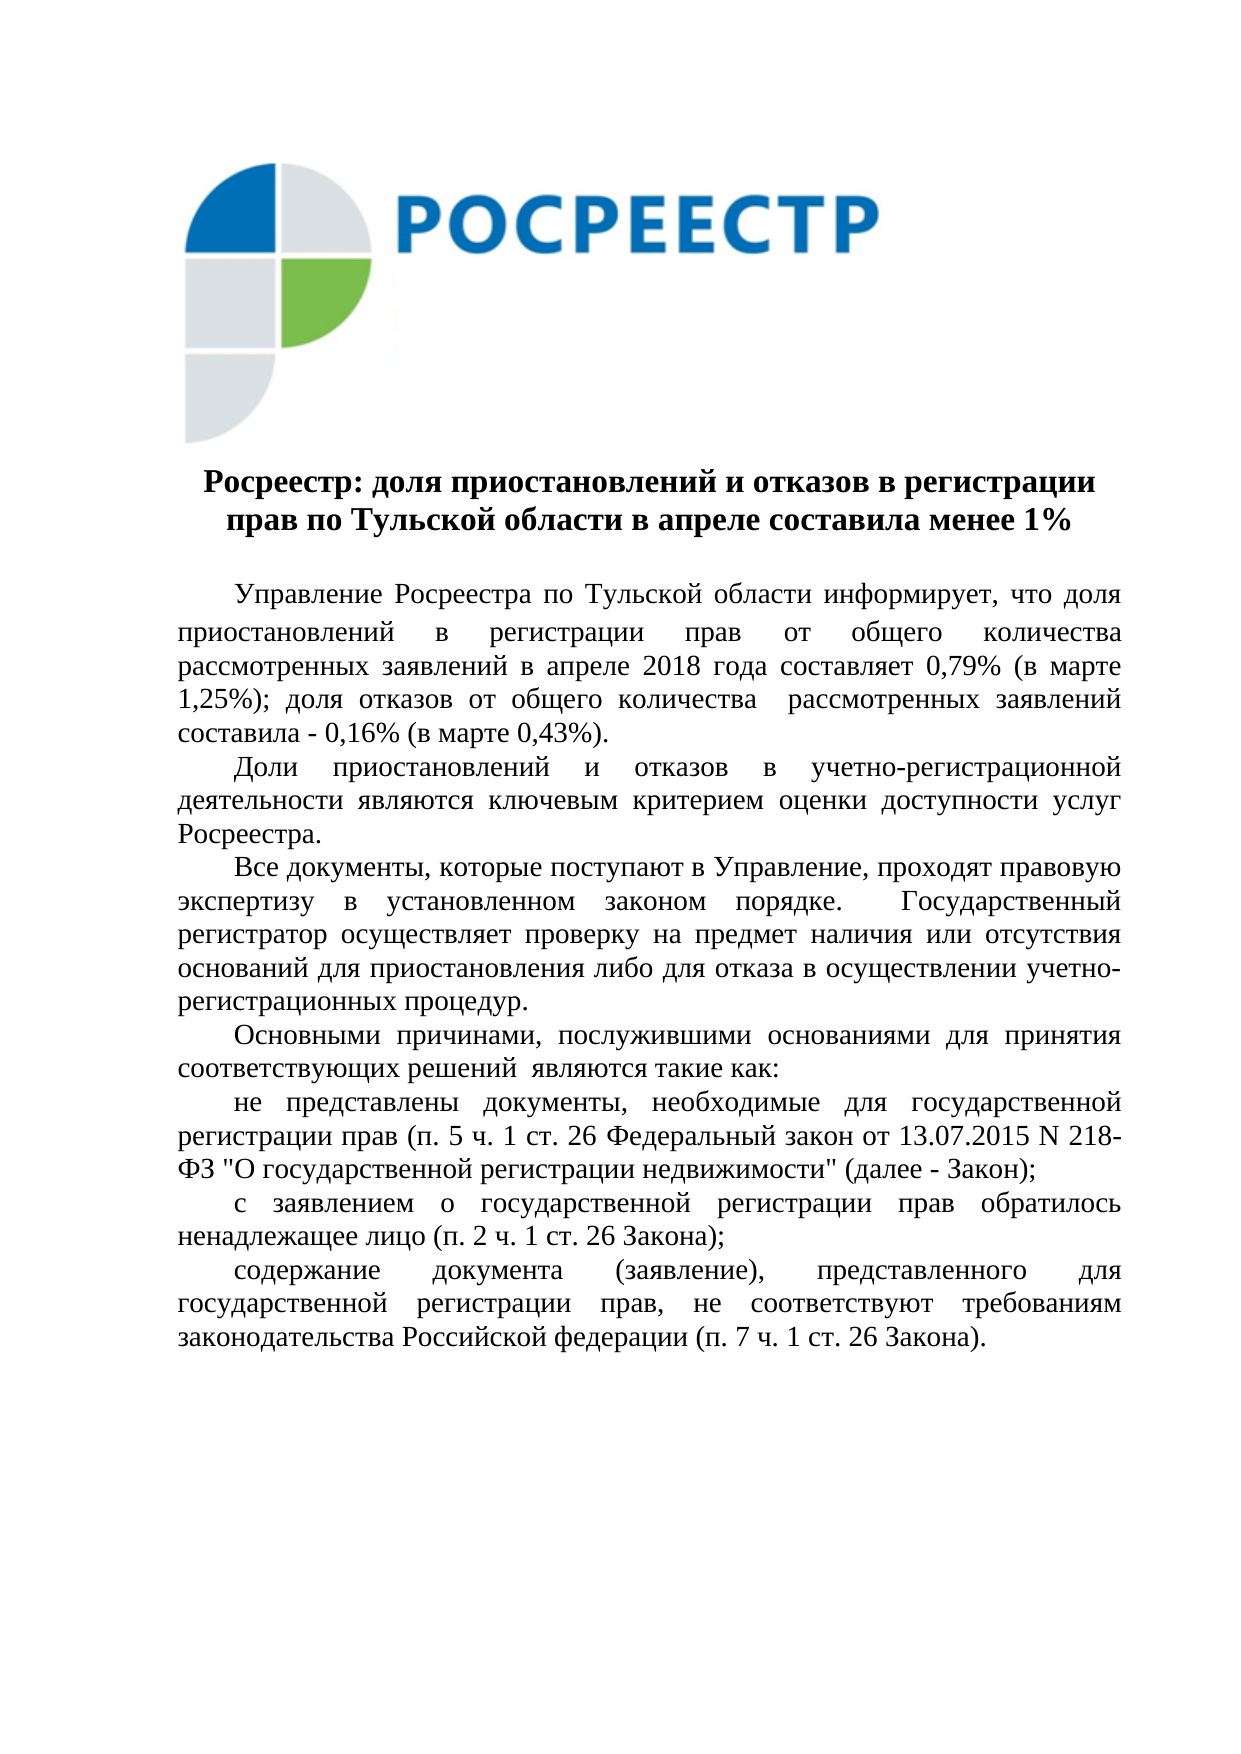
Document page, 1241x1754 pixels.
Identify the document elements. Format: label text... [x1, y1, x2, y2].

text Управление Росреестра по Тульской области информирует, что доля приостановлений в регистрации прав от общего количества рассмотренных заявлений в апреле 2018 года составляет 0,79% (в марте 1,25%); доля отказов от общего количества рассмотренных заявлений составила - 0,16% (в марте 0,43%). [177, 576, 1122, 749]
text Основными причинами, послужившими основаниями для принятия соответствующих решений являются такие как: [177, 1017, 1122, 1084]
text содержание документа (заявление), представленного для государственной регистрации прав, не соответствуют требованиям законодательства Российской федерации (п. 7 ч. 1 ст. 26 Закона). [177, 1252, 1122, 1352]
text не представлены документы, необходимые для государственной регистрации прав (п. 5 ч. 1 ст. 26 Федеральный закон от 13.07.2015 N 218-ФЗ "О государственной регистрации недвижимости" (далее - Закон); [177, 1084, 1122, 1185]
text Доли приостановлений и отказов в учетно-регистрационной деятельности являются ключевым критерием оценки доступности услуг Росреестра. [177, 749, 1122, 849]
text Все документы, которые поступают в Управление, проходят правовую экспертизу в установленном законом порядке. Государственный регистратор осуществляет проверку на предмет наличия или отсутствия оснований для приостановления либо для отказа в осуществлении учетно-регистрационных процедур. [177, 849, 1122, 1017]
text с заявлением о государственной регистрации прав обратилось ненадлежащее лицо (п. 2 ч. 1 ст. 26 Закона); [177, 1185, 1122, 1252]
picture [177, 156, 887, 462]
text Росреестр: доля приостановлений и отказов в регистрации прав по Тульской области в апреле составила менее 1% [177, 461, 1122, 538]
